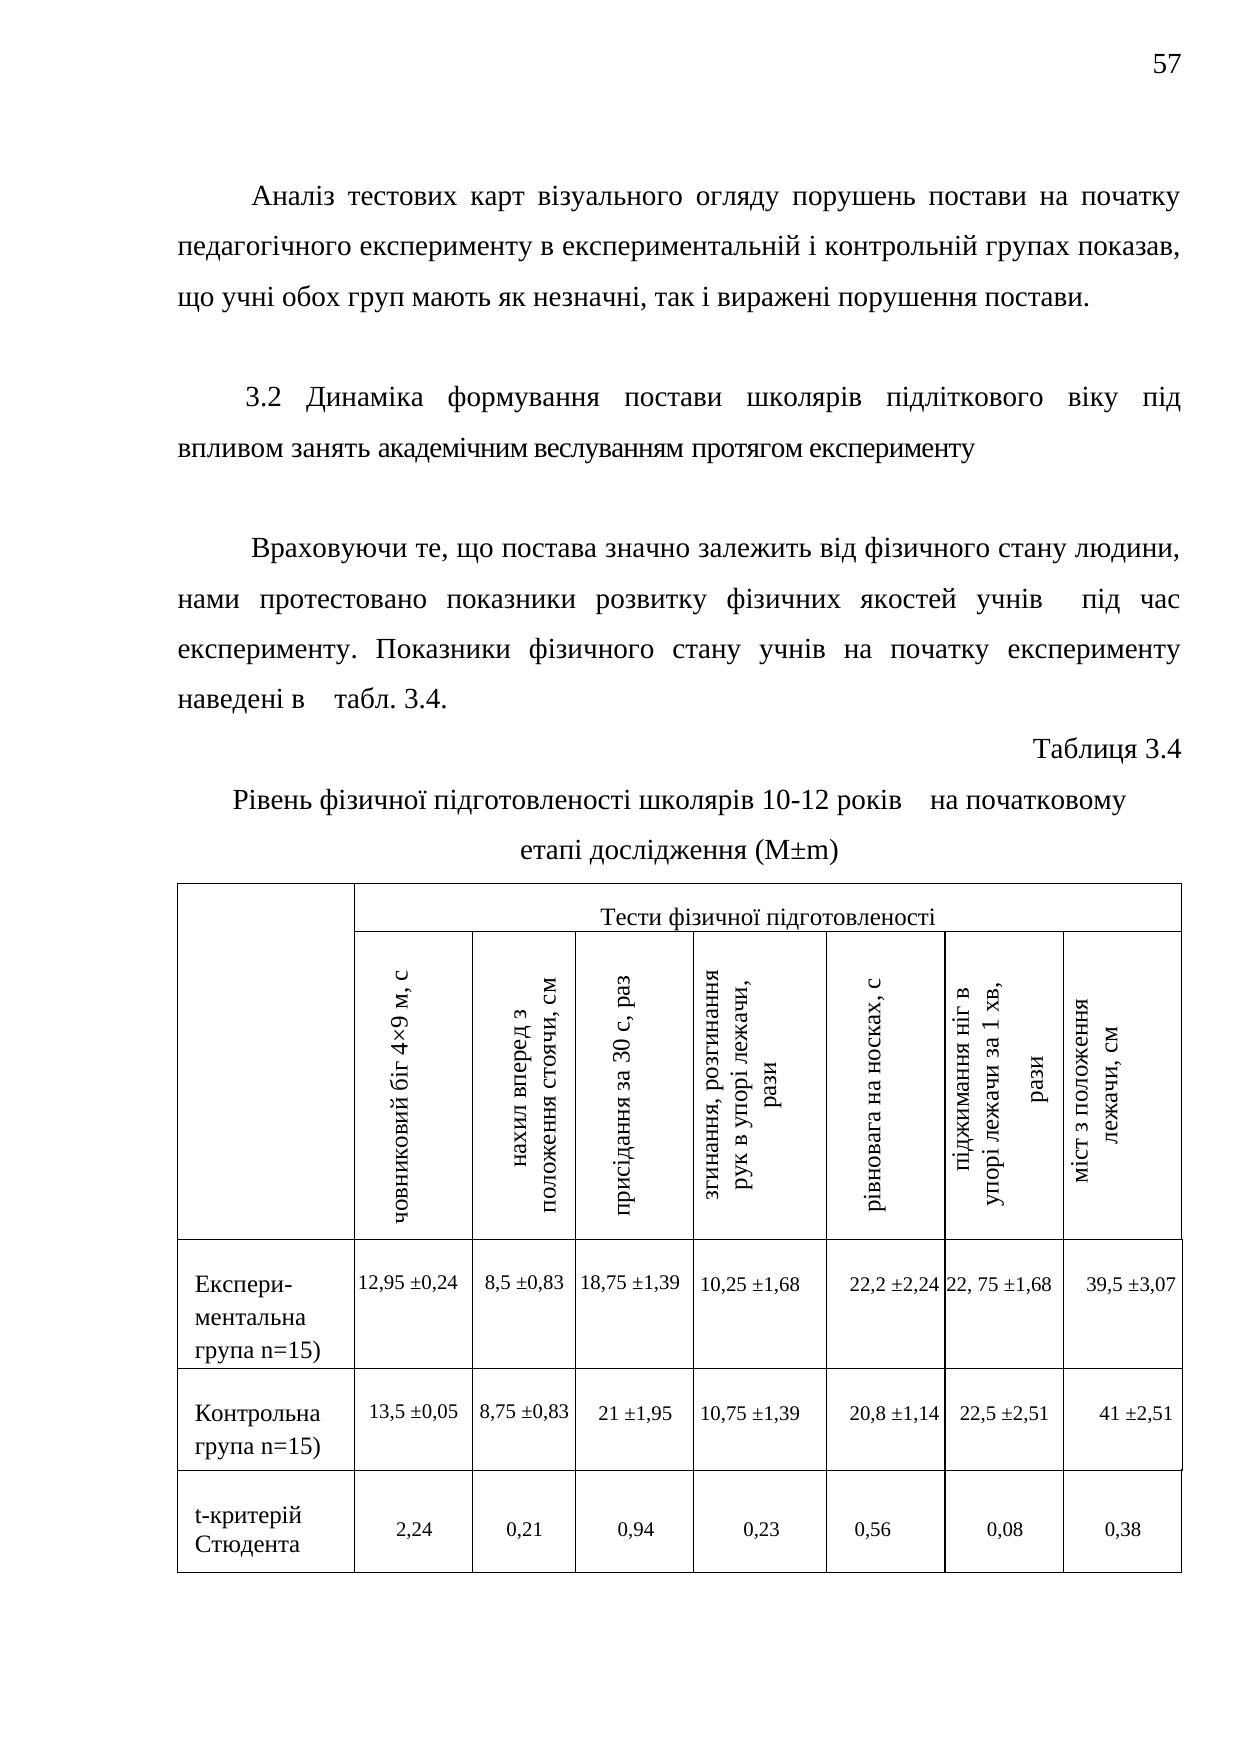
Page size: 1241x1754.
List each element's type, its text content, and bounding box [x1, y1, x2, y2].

table_cell 10,25 ±1,68 [694, 1240, 826, 1368]
table_cell 22, 75 ±1,68 [946, 1240, 1063, 1368]
text Рівень фізичної підготовленості школярів 10-12 років на початковому [177, 782, 1181, 816]
text Враховуючи те, що постава значно залежить від фізичного стану людини, нами протестовано показники розвитку фізичних якостей учнів під час експерименту. Показники фізичного стану учнів на початку експерименту наведені в табл. 3.4. [177, 530, 1181, 715]
table_cell 18,75 ±1,39 [576, 1240, 693, 1368]
subtitle 3.2 Динаміка формування постави школярів підліткового віку під впливом занять академічним веслуванням протягом експерименту [177, 379, 1181, 463]
table_cell 22,2 ±2,24 [827, 1240, 944, 1368]
table_cell 39,5 ±3,07 [1064, 1240, 1182, 1368]
table_cell 0,56 [827, 1471, 944, 1572]
table_cell піджимання ніг в упорі лежачи за 1 хв, рази [946, 932, 1063, 1239]
table_cell 8,5 ±0,83 [473, 1240, 575, 1368]
table_cell Експери-ментальна група n=15) [178, 1240, 354, 1368]
text етапі дослідження (М±m) [177, 832, 1181, 866]
text Аналіз тестових карт візуального огляду порушень постави на початку педагогічного експерименту в експериментальній і контрольній групах показав, що учні обох груп мають як незначні, так і виражені порушення постави. [177, 262, 1181, 312]
text Аналіз тестових карт візуального огляду порушень постави на початку педагогічного експерименту в експериментальній і контрольній групах показав, що учні обох груп мають як незначні, так і виражені порушення постави. [177, 178, 1181, 229]
table_cell 0,94 [576, 1471, 693, 1572]
table_cell нахил вперед з положення стоячи, см [473, 932, 575, 1239]
table_cell 21 ±1,95 [576, 1369, 693, 1470]
table_header [178, 884, 354, 1239]
table_cell 13,5 ±0,05 [355, 1369, 472, 1470]
table_header Тести фізичної підготовленості [355, 884, 1181, 931]
table_cell 22,5 ±2,51 [946, 1369, 1063, 1470]
table_cell 10,75 ±1,39 [694, 1369, 826, 1470]
table_cell 20,8 ±1,14 [827, 1369, 944, 1470]
table_cell 0,21 [473, 1471, 575, 1572]
table_cell згинання, розгинання рук в упорі лежачи, рази [694, 932, 826, 1239]
table_cell човниковий біг 4×9 м, с [355, 932, 472, 1239]
table_cell 2,24 [355, 1471, 472, 1572]
table_cell 0,38 [1064, 1471, 1181, 1572]
table_cell t-критерій Стюдента [178, 1471, 354, 1572]
text Таблиця 3.4 [177, 732, 1181, 765]
table_cell 0,23 [694, 1471, 826, 1572]
table_cell 12,95 ±0,24 [355, 1240, 472, 1368]
table_cell присідання за 30 с, раз [576, 932, 693, 1239]
table_cell міст з положення лежачи, см [1064, 932, 1181, 1239]
table_cell рівновага на носках, с [827, 932, 944, 1239]
table_cell 0,08 [946, 1471, 1063, 1572]
table_cell 41 ±2,51 [1064, 1369, 1182, 1470]
table_cell Контрольна група n=15) [178, 1369, 354, 1470]
table_cell 8,75 ±0,83 [473, 1369, 575, 1470]
